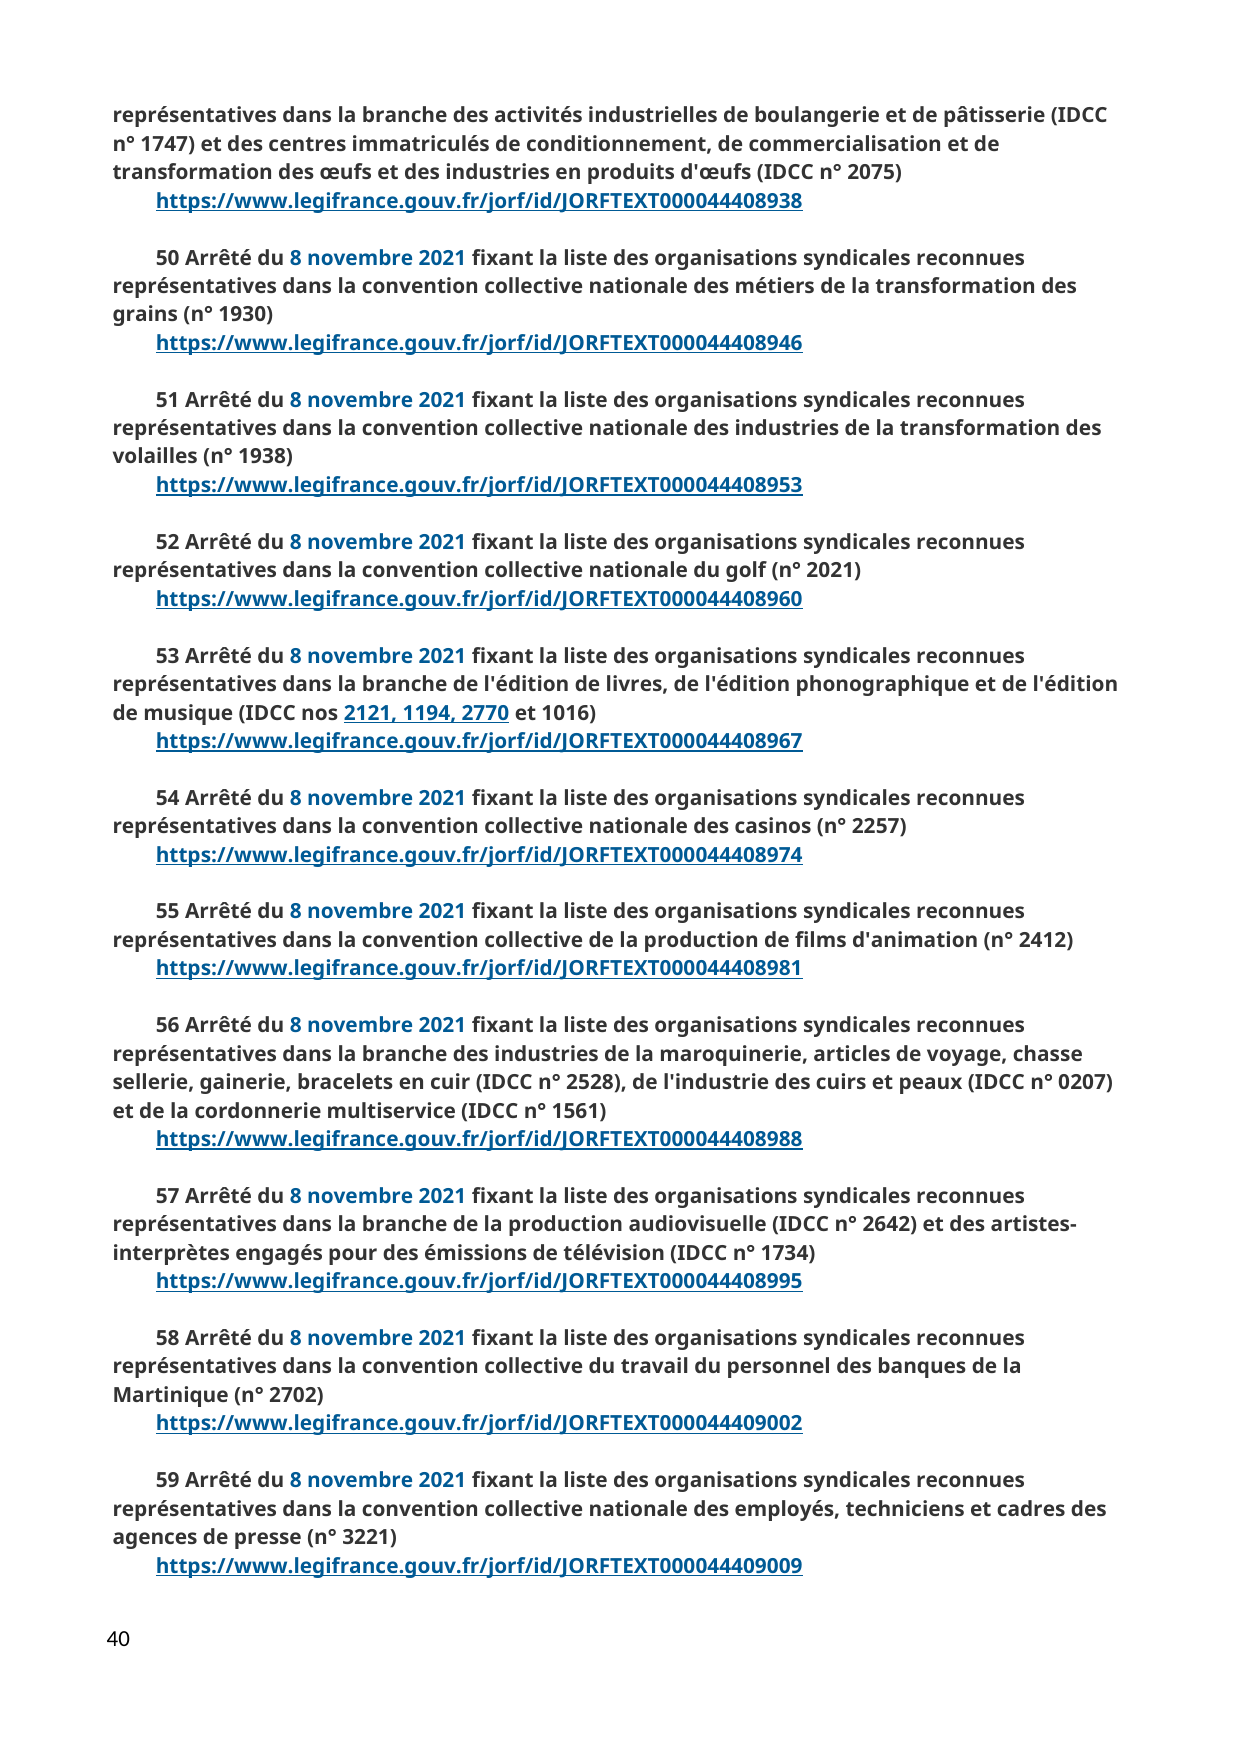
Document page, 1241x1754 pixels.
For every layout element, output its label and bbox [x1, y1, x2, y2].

text [112, 100, 1122, 1608]
